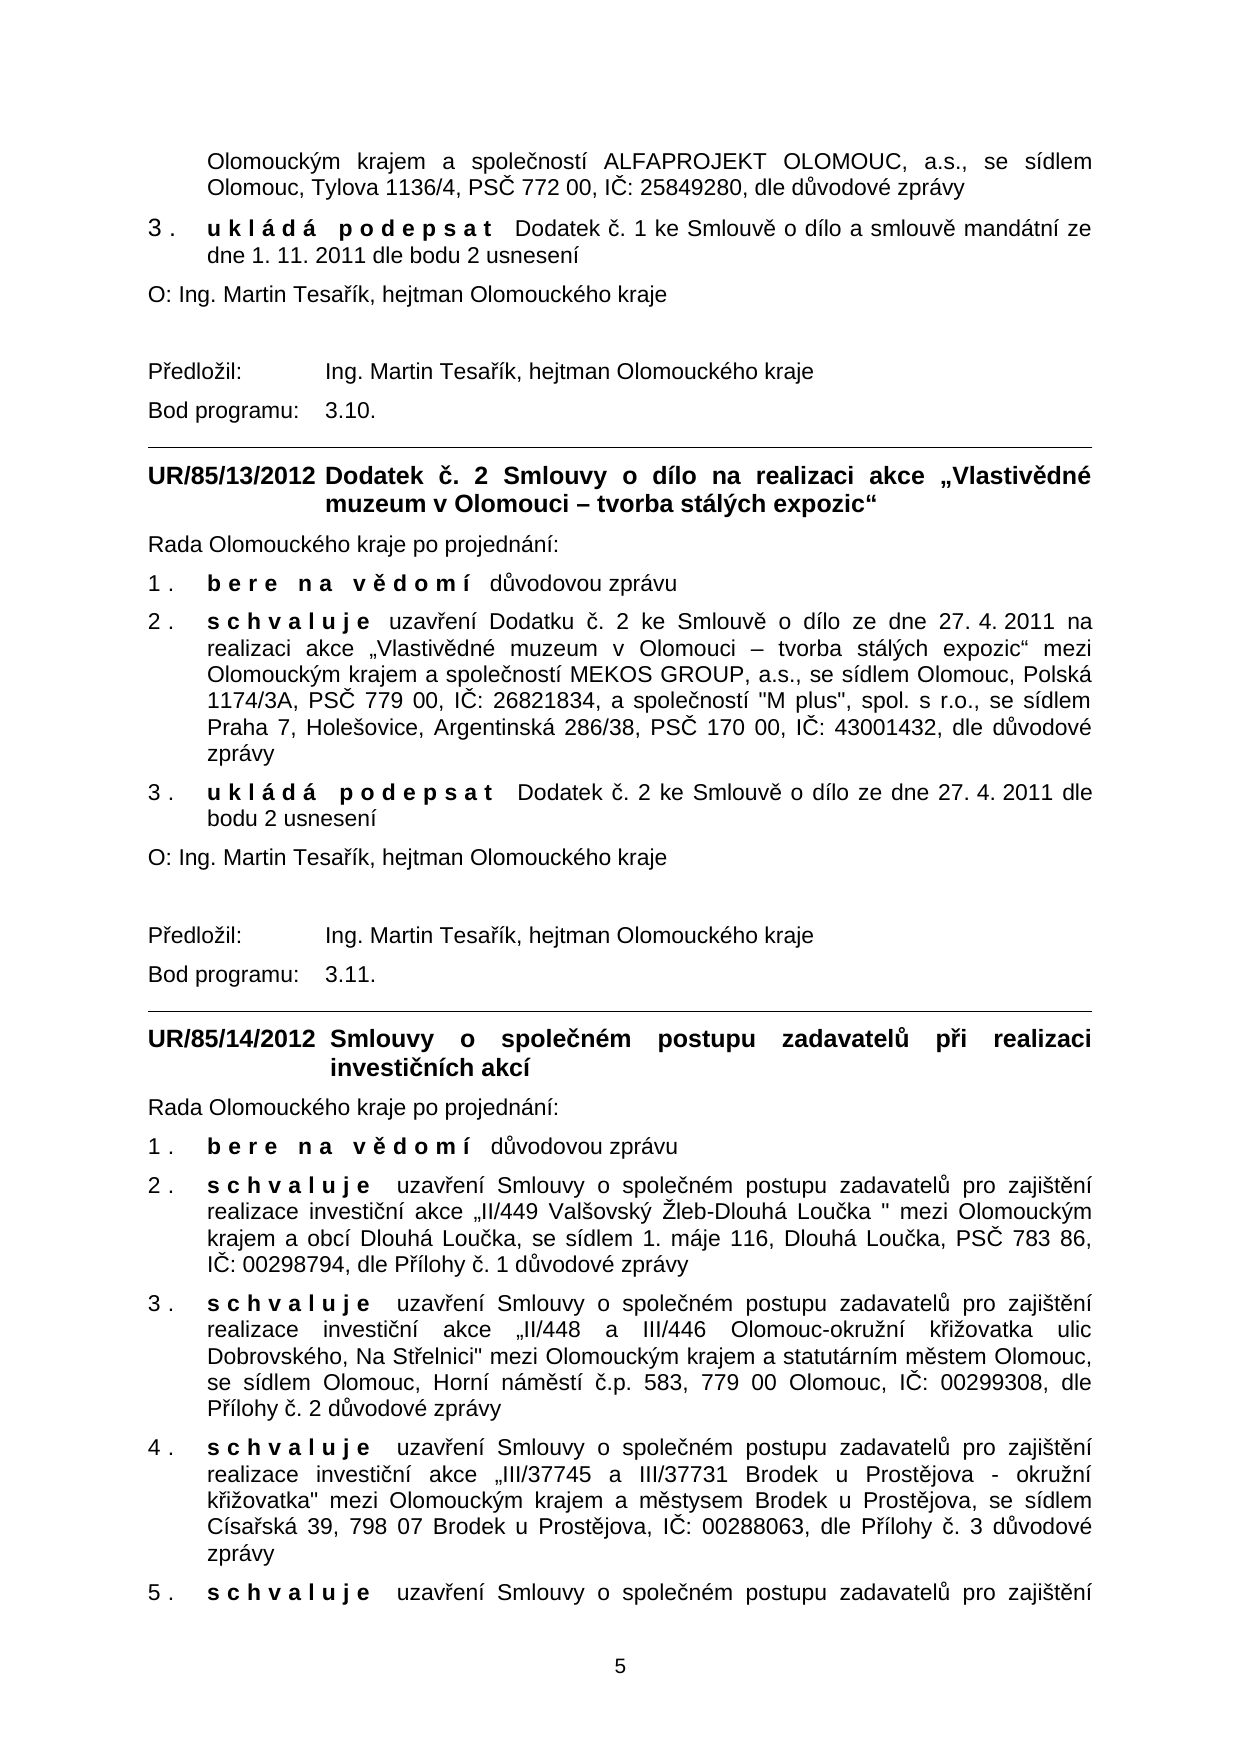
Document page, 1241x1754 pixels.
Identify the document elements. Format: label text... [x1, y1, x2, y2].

text UR/85/14/2012 Smlouvy o společném postupu zadavatelů při realizaci investičních akcí [148, 1024, 1092, 1082]
text UR/85/13/2012 Dodatek č. 2 Smlouvy o dílo na realizaci akce „Vlastivědné muzeum v Olomouci – tvorba stálých expozic“ [148, 461, 1092, 518]
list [148, 148, 1092, 200]
text Bod programu: 3.11. [148, 961, 1092, 987]
text Předložil: Ing. Martin Tesařík, hejtman Olomouckého kraje [148, 922, 1092, 948]
text Rada Olomouckého kraje po projednání: [148, 1094, 1092, 1121]
list schvaluje uzavření Smlouvy o společném postupu zadavatelů pro zajištění realizace investiční akce „II/449 Valšovský Žleb-Dlouhá Loučka " mezi Olomouckým krajem a obcí Dlouhá Loučka, se sídlem 1. máje 116, Dlouhá Loučka, PSČ 783 86, IČ: 00298794, dle Přílohy č. 1 důvodové zprávy [148, 1172, 1092, 1277]
list bere na vědomí důvodovou zprávu [148, 1133, 1092, 1159]
text ukládá podepsat Dodatek č. 2 ke Smlouvě o dílo ze dne 27. 4. 2011 dle bodu 2 usnesení [148, 779, 1092, 832]
list schvaluje uzavření Smlouvy o společném postupu zadavatelů pro zajištění realizace investiční akce „II/448 a III/446 Olomouc-okružní křižovatka ulic Dobrovského, Na Střelnici" mezi Olomouckým krajem a statutárním městem Olomouc, se sídlem Olomouc, Horní náměstí č.p. 583, 779 00 Olomouc, IČ: 00299308, dle Přílohy č. 2 důvodové zprávy [148, 1290, 1092, 1422]
list bere na vědomí důvodovou zprávu [148, 569, 1092, 596]
text Předložil: Ing. Martin Tesařík, hejtman Olomouckého kraje [148, 358, 1092, 384]
text Bod programu: 3.10. [148, 397, 1092, 423]
text schvaluje uzavření Dodatku č. 2 ke Smlouvě o dílo ze dne 27. 4. 2011 na realizaci akce „Vlastivědné muzeum v Olomouci – tvorba stálých expozic“ mezi Olomouckým krajem a společností MEKOS GROUP, a.s., se sídlem Olomouc, Polská 1174/3A, PSČ 779 00, IČ: 26821834, a společností "M plus", spol. s r.o., se sídlem Praha 7, Holešovice, Argentinská 286/38, PSČ 170 00, IČ: 43001432, dle důvodové zprávy [148, 608, 1092, 766]
text Rada Olomouckého kraje po projednání: [148, 531, 1092, 557]
list ukládá podepsat Dodatek č. 1 ke Smlouvě o dílo a smlouvě mandátní ze dne 1. 11. 2011 dle bodu 2 usnesení [148, 213, 1092, 268]
text O: Ing. Martin Tesařík, hejtman Olomouckého kraje [148, 281, 1092, 307]
list schvaluje uzavření Smlouvy o společném postupu zadavatelů pro zajištění realizace investiční akce „III/37745 a III/37731 Brodek u Prostějova - okružní křižovatka" mezi Olomouckým krajem a městysem Brodek u Prostějova, se sídlem Císařská 39, 798 07 Brodek u Prostějova, IČ: 00288063, dle Přílohy č. 3 důvodové zprávy [148, 1434, 1092, 1566]
text O: Ing. Martin Tesařík, hejtman Olomouckého kraje [148, 844, 1092, 871]
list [148, 1578, 1092, 1605]
